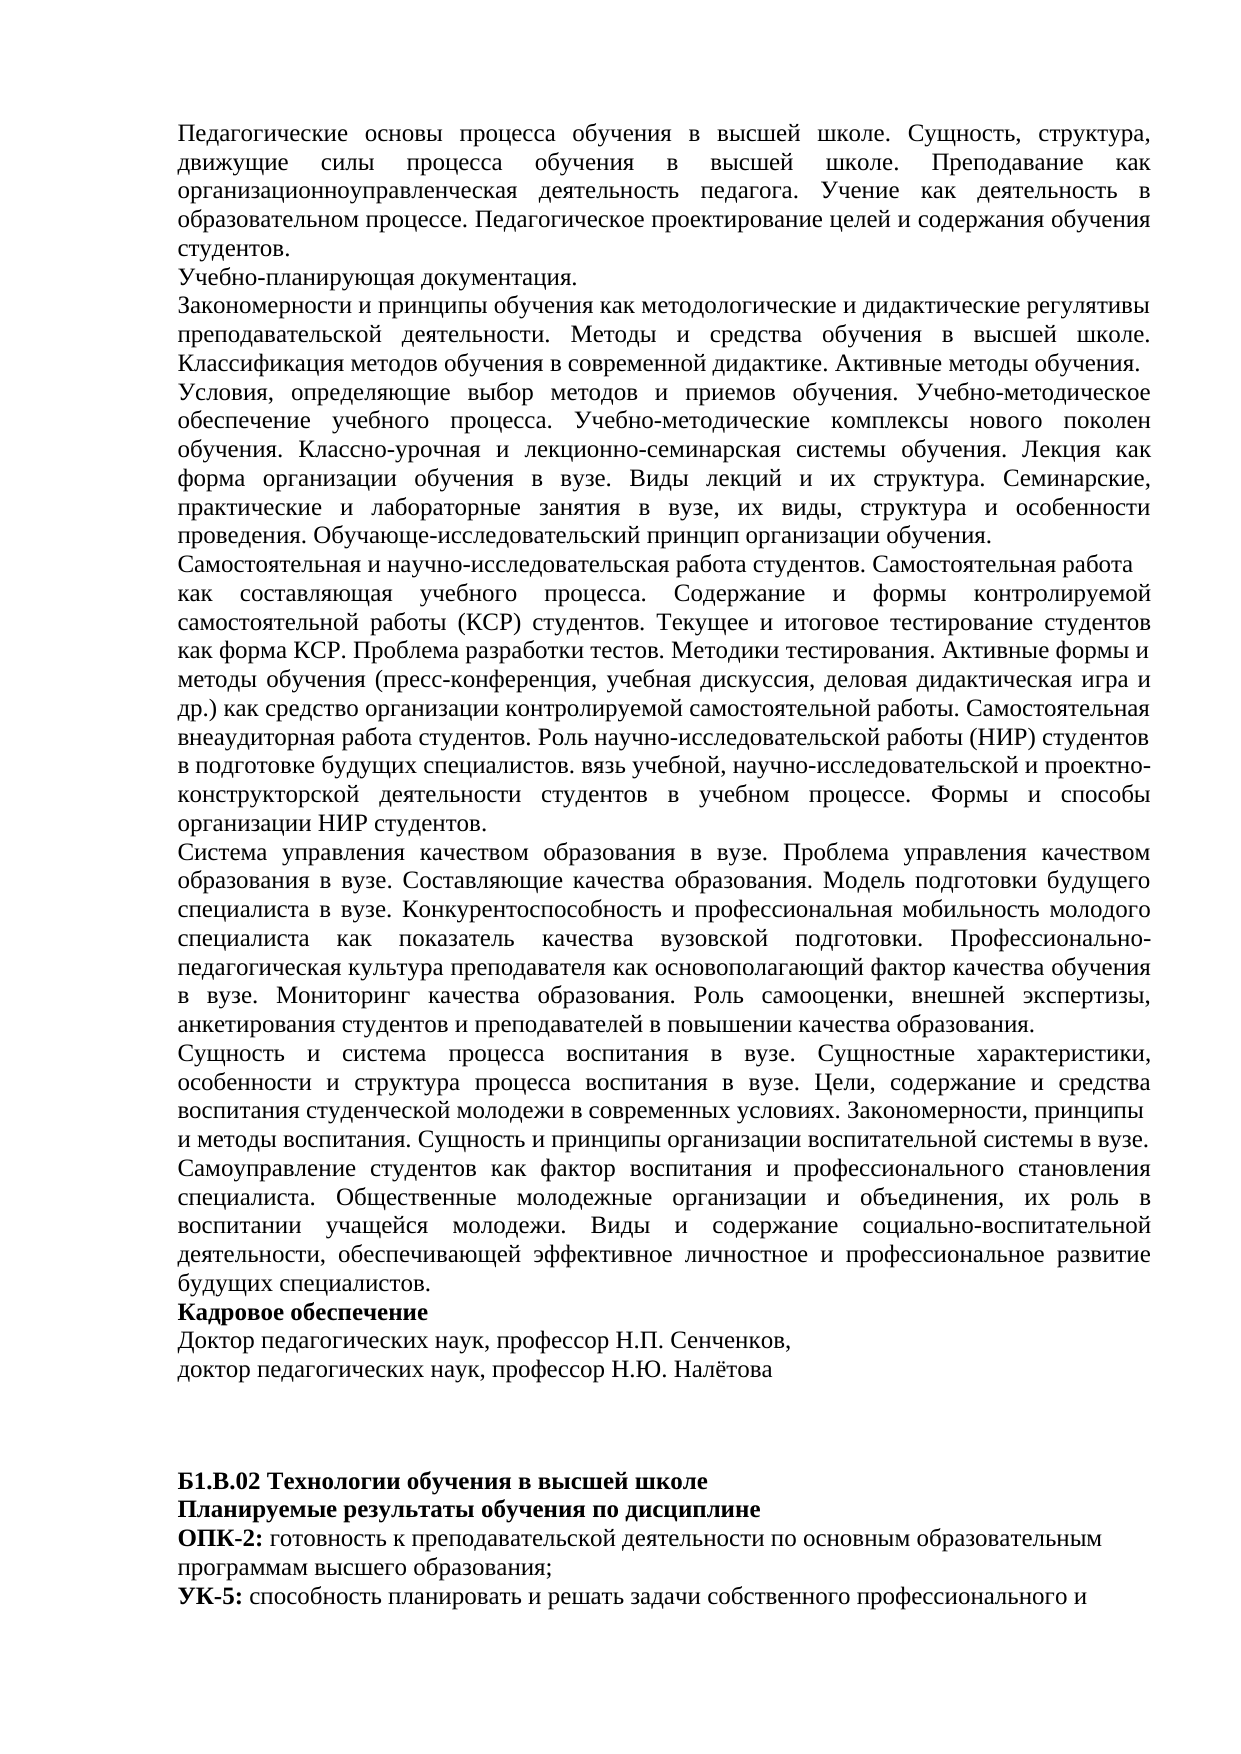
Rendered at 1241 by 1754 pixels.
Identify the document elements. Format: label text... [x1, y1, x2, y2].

text Педагогические основы процесса обучения в высшей школе. Сущность, структура, движущие силы процесса обучения в высшей школе. Преподавание как организационноуправленческая деятельность педагога. Учение как деятельность в образовательном процессе. Педагогическое проектирование целей и содержания обучения студентов. [177, 118, 1152, 262]
text Закономерности и принципы обучения как методологические и дидактические регулятивы [177, 291, 1152, 319]
text ОПК-2: готовность к преподавательской деятельности по основным образовательным [177, 1523, 1152, 1552]
text Кадровое обеспечение [177, 1297, 1152, 1326]
text Самостоятельная и научно-исследовательская работа студентов. Самостоятельная работа [177, 549, 1152, 578]
text Система управления качеством образования в вузе. Проблема управления качеством образования в вузе. Составляющие качества образования. Модель подготовки будущего специалиста в вузе. Конкурентоспособность и профессиональная мобильность молодого специалиста как показатель качества вузовской подготовки. Профессионально-педагогическая культура преподавателя как основополагающий фактор качества обучения в вузе. Мониторинг качества образования. Роль самооценки, внешней экспертизы, анкетирования студентов и преподавателей в повышении качества образования. [177, 837, 1152, 1038]
text преподавательской деятельности. Методы и средства обучения в высшей школе. Классификация методов обучения в современной дидактике. Активные методы обучения. [177, 319, 1152, 377]
text доктор педагогических наук, профессор Н.Ю. Налётова [177, 1354, 1152, 1383]
text и методы воспитания. Сущность и принципы организации воспитательной системы в вузе. [177, 1124, 1152, 1153]
text Условия, определяющие выбор методов и приемов обучения. Учебно-методическое обеспечение учебного процесса. Учебно-методические комплексы нового поколен обучения. Классно-урочная и лекционно-семинарская системы обучения. Лекция как форма организации обучения в вузе. Виды лекций и их структура. Семинарские, практические и лабораторные занятия в вузе, их виды, структура и особенности проведения. Обучающе-исследовательский принцип организации обучения. [177, 377, 1152, 549]
text программам высшего образования; [177, 1552, 1152, 1581]
text Доктор педагогических наук, профессор Н.П. Сенченков, [177, 1326, 1152, 1354]
text как составляющая учебного процесса. Содержание и формы контролируемой самостоятельной работы (КСР) студентов. Текущее и итоговое тестирование студентов как форма КСР. Проблема разработки тестов. Методики тестирования. Активные формы и [177, 578, 1152, 664]
text конструкторской деятельности студентов в учебном процессе. Формы и способы организации НИР студентов. [177, 779, 1152, 837]
text Планируемые результаты обучения по дисциплине [177, 1494, 1152, 1523]
text внеаудиторная работа студентов. Роль научно-исследовательской работы (НИР) студентов [177, 722, 1152, 751]
text Сущность и система процесса воспитания в вузе. Сущностные характеристики, особенности и структура процесса воспитания в вузе. Цели, содержание и средства воспитания студенческой молодежи в современных условиях. Закономерности, принципы [177, 1038, 1152, 1124]
text Учебно-планирующая документация. [177, 262, 1152, 291]
text в подготовке будущих специалистов. вязь учебной, научно-исследовательской и проектно- [177, 751, 1152, 779]
text Б1.В.02 Технологии обучения в высшей школе [177, 1466, 1152, 1494]
text УК-5: способность планировать и решать задачи собственного профессионального и [177, 1581, 1152, 1609]
text методы обучения (пресс-конференция, учебная дискуссия, деловая дидактическая игра и др.) как средство организации контролируемой самостоятельной работы. Самостоятельная [177, 664, 1152, 722]
text Самоуправление студентов как фактор воспитания и профессионального становления специалиста. Общественные молодежные организации и объединения, их роль в воспитании учащейся молодежи. Виды и содержание социально-воспитательной деятельности, обеспечивающей эффективное личностное и профессиональное развитие будущих специалистов. [177, 1153, 1152, 1297]
